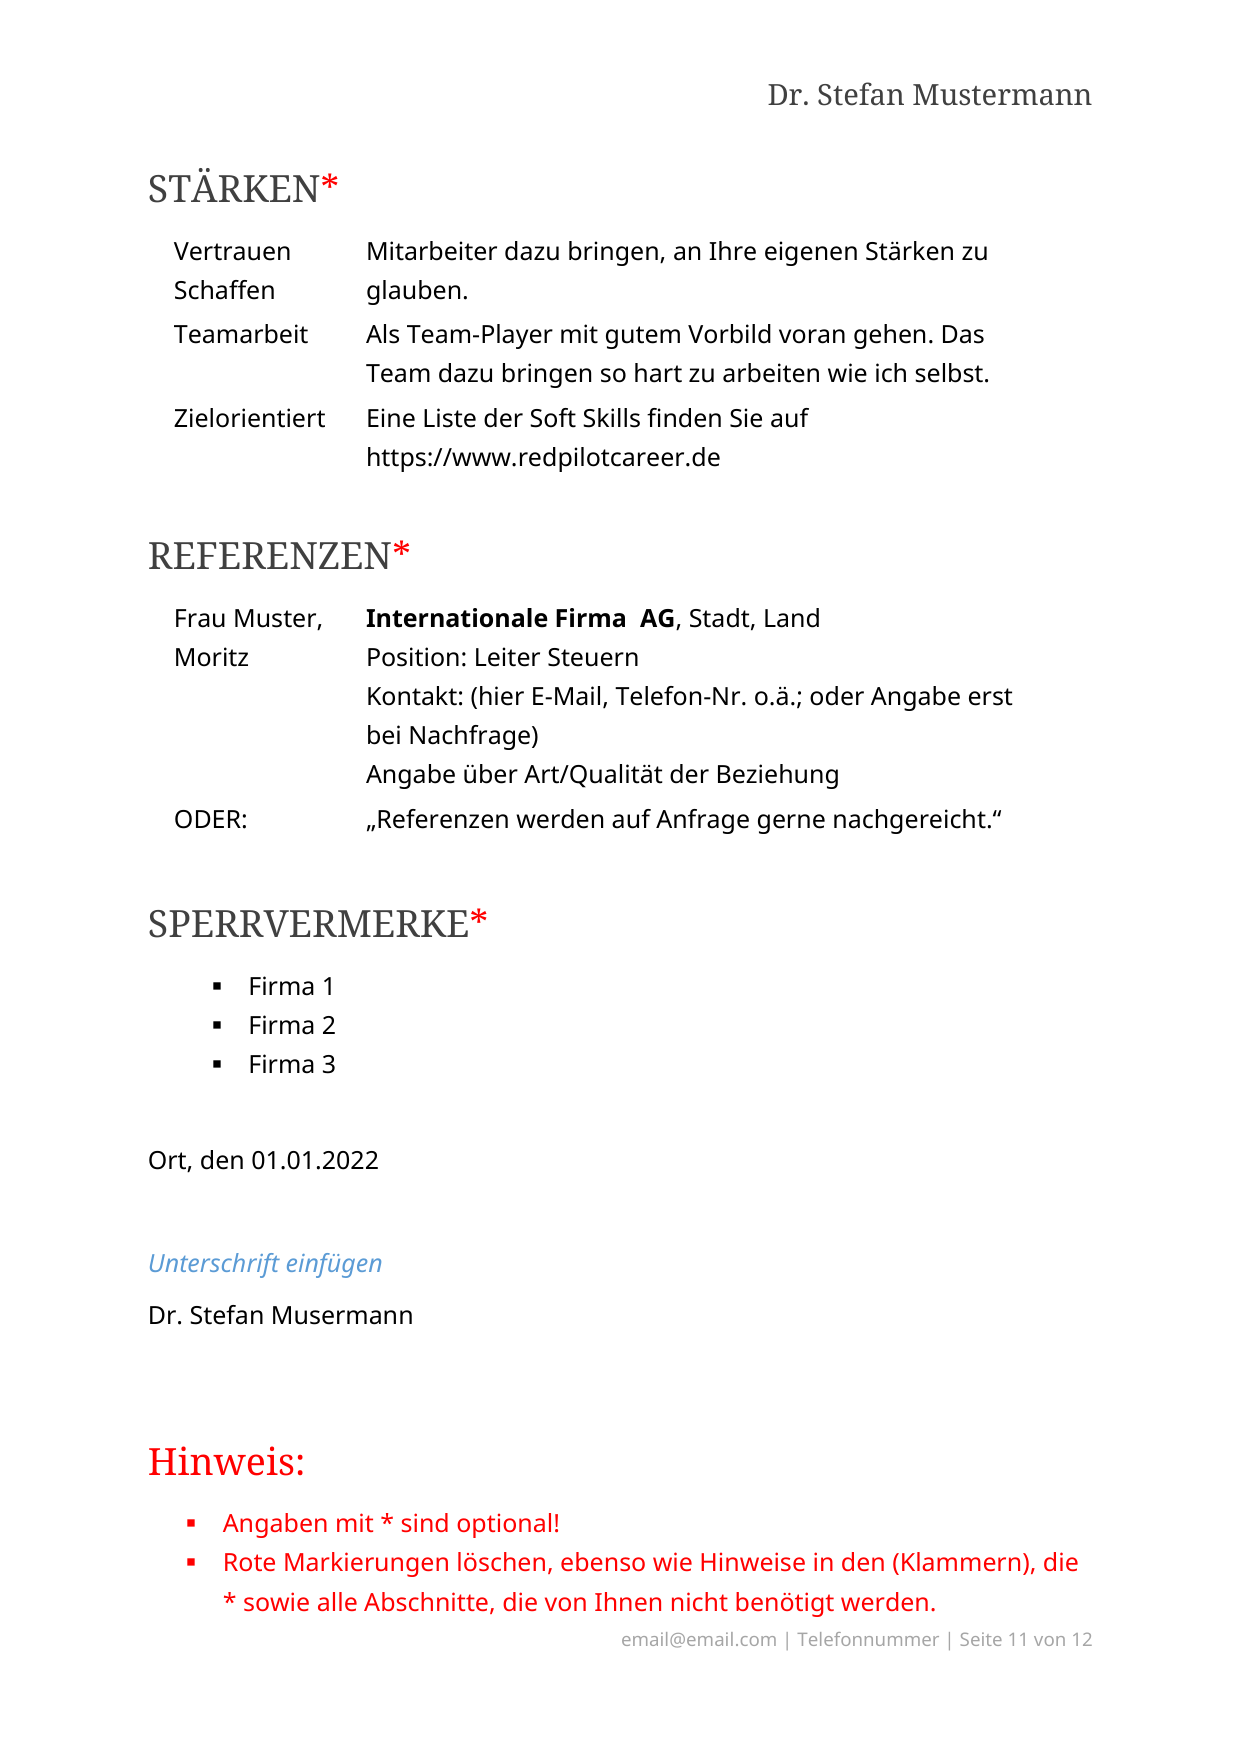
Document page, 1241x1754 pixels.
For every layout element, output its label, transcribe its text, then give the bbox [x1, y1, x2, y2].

text Dr. Stefan Musermann [148, 1297, 1092, 1331]
table_cell Als Team-Player mit gutem Vorbild voran gehen. Das Team dazu bringen so hart zu arbeiten wie ich selbst. [355, 317, 1048, 400]
list Rote Markierungen löschen, ebenso wie Hinweise in den (Klammern), die * sowie alle Abschnitte, die von Ihnen nicht benötigt werden. [185, 1545, 1092, 1618]
text Unterschrift einfügen [148, 1246, 1092, 1280]
table_cell Teamarbeit [163, 317, 354, 400]
text REFERENZEN* [148, 529, 1092, 580]
table_header Vertrauen Schaffen [163, 234, 354, 317]
list Angaben mit * sind optional! [185, 1506, 1092, 1540]
text Ort, den 01.01.2022 [148, 1142, 1092, 1176]
table_header Firma 1 Firma 2 Firma 3 [163, 968, 1063, 1091]
table_header Internationale Firma AG, Stadt, Land Position: Leiter Steuern Kontakt: (hier E-Mail, Telefon-Nr. o.ä.; oder Angabe erst bei Nachfrage) Angabe über Art/Qualität der Beziehung [355, 600, 1034, 801]
table_cell „Referenzen werden auf Anfrage gerne nachgereicht.“ [355, 801, 1034, 845]
table_header Mitarbeiter dazu bringen, an Ihre eigenen Stärken zu glauben. [355, 234, 1048, 317]
text Hinweis: [148, 1435, 1092, 1486]
table_cell Eine Liste der Soft Skills finden Sie auf https://www.redpilotcareer.de [355, 400, 1048, 484]
table_header Frau Muster, Moritz [163, 600, 354, 801]
text STÄRKEN* [148, 162, 1092, 213]
table_cell Zielorientiert [163, 400, 354, 484]
table_cell ODER: [163, 801, 354, 845]
text SPERRVERMERKE* [148, 897, 1092, 948]
